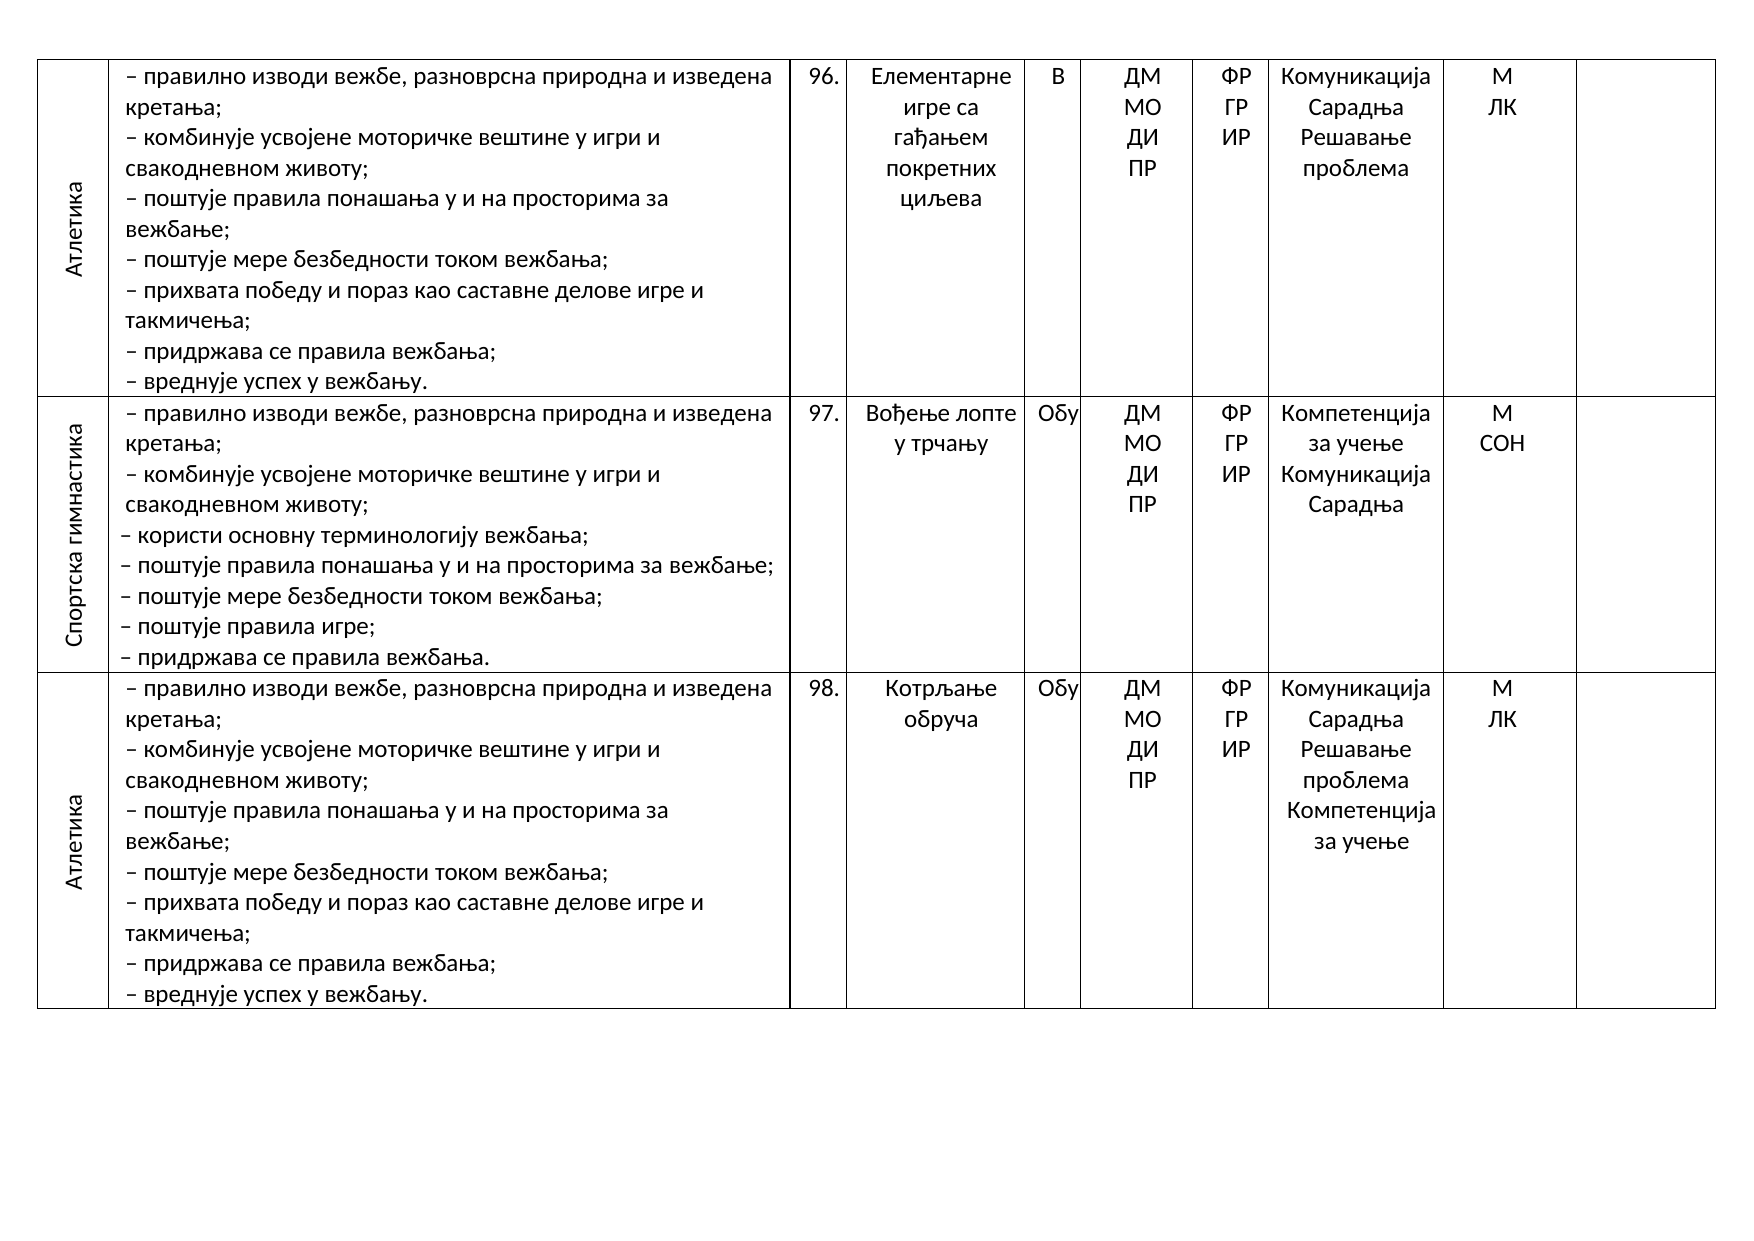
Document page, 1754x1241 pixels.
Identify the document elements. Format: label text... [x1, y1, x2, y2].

table_cell Обу [1025, 397, 1080, 672]
table_cell [1577, 397, 1715, 672]
table_cell Елементарне игре са гађањем покретних циљева [847, 60, 1024, 396]
table_cell ФР ГР ИР [1193, 673, 1268, 1008]
table_cell ДМ МО ДИ ПР [1081, 397, 1192, 672]
table_cell Комуникација Сарадња Решавање проблема Компетенција за учење [1269, 673, 1443, 1008]
table_cell Компетенција за учење Комуникација Сарадња [1269, 397, 1443, 672]
table_cell М ЛК [1444, 60, 1576, 396]
table_cell М ЛК [1444, 673, 1576, 1008]
table_cell 98. [791, 673, 846, 1008]
table_cell [1577, 673, 1715, 1008]
table_cell Обу [1025, 673, 1080, 1008]
table_cell Вођење лопте у трчању [847, 397, 1024, 672]
table_cell Комуникација Сарадња Решавање проблема [1269, 60, 1443, 396]
table_cell М СОН [1444, 397, 1576, 672]
table_cell [1577, 60, 1715, 396]
table_cell ДМ МО ДИ ПР [1081, 673, 1192, 1008]
table_cell – правилно изводи вежбе, разноврсна природна и изведена кретања; – комбинује усвојене моторичке вештине у игри и свакодневном животу; – поштује правила понашања у и на просторима за вежбање; – поштује мере безбедности током вежбања; – прихвата победу и пораз као саставне делове игре и такмичења; – придржава се правила вежбања; – вреднује успех у вежбању. [109, 673, 789, 1008]
table_cell – правилно изводи вежбе, разноврсна природна и изведена кретања; – комбинује усвојене моторичке вештине у игри и свакодневном животу; – поштује правила понашања у и на просторима за вежбање; – поштује мере безбедности током вежбања; – прихвата победу и пораз као саставне делове игре и такмичења; – придржава се правила вежбања; – вреднује успех у вежбању. [109, 60, 789, 396]
table_cell 97. [791, 397, 846, 672]
table_cell Атлетика [38, 673, 108, 1008]
table_cell – правилно изводи вежбе, разноврсна природна и изведена кретања; – комбинује усвојене моторичке вештине у игри и свакодневном животу; – користи основну терминологију вежбања; – поштује правила понашања у и на просторима за вежбање; – поштује мере безбедности током вежбања; – поштује правила игре; – придржава се правила вежбања. [109, 397, 789, 672]
table_cell Спортска гимнастика [38, 397, 108, 672]
table_cell 96. [791, 60, 846, 396]
table_cell В [1025, 60, 1080, 396]
table_cell ФР ГР ИР [1193, 60, 1268, 396]
table_cell ДМ МО ДИ ПР [1081, 60, 1192, 396]
table_cell ФР ГР ИР [1193, 397, 1268, 672]
table_cell Атлетика [38, 60, 108, 396]
table_cell Котрљање обруча [847, 673, 1024, 1008]
